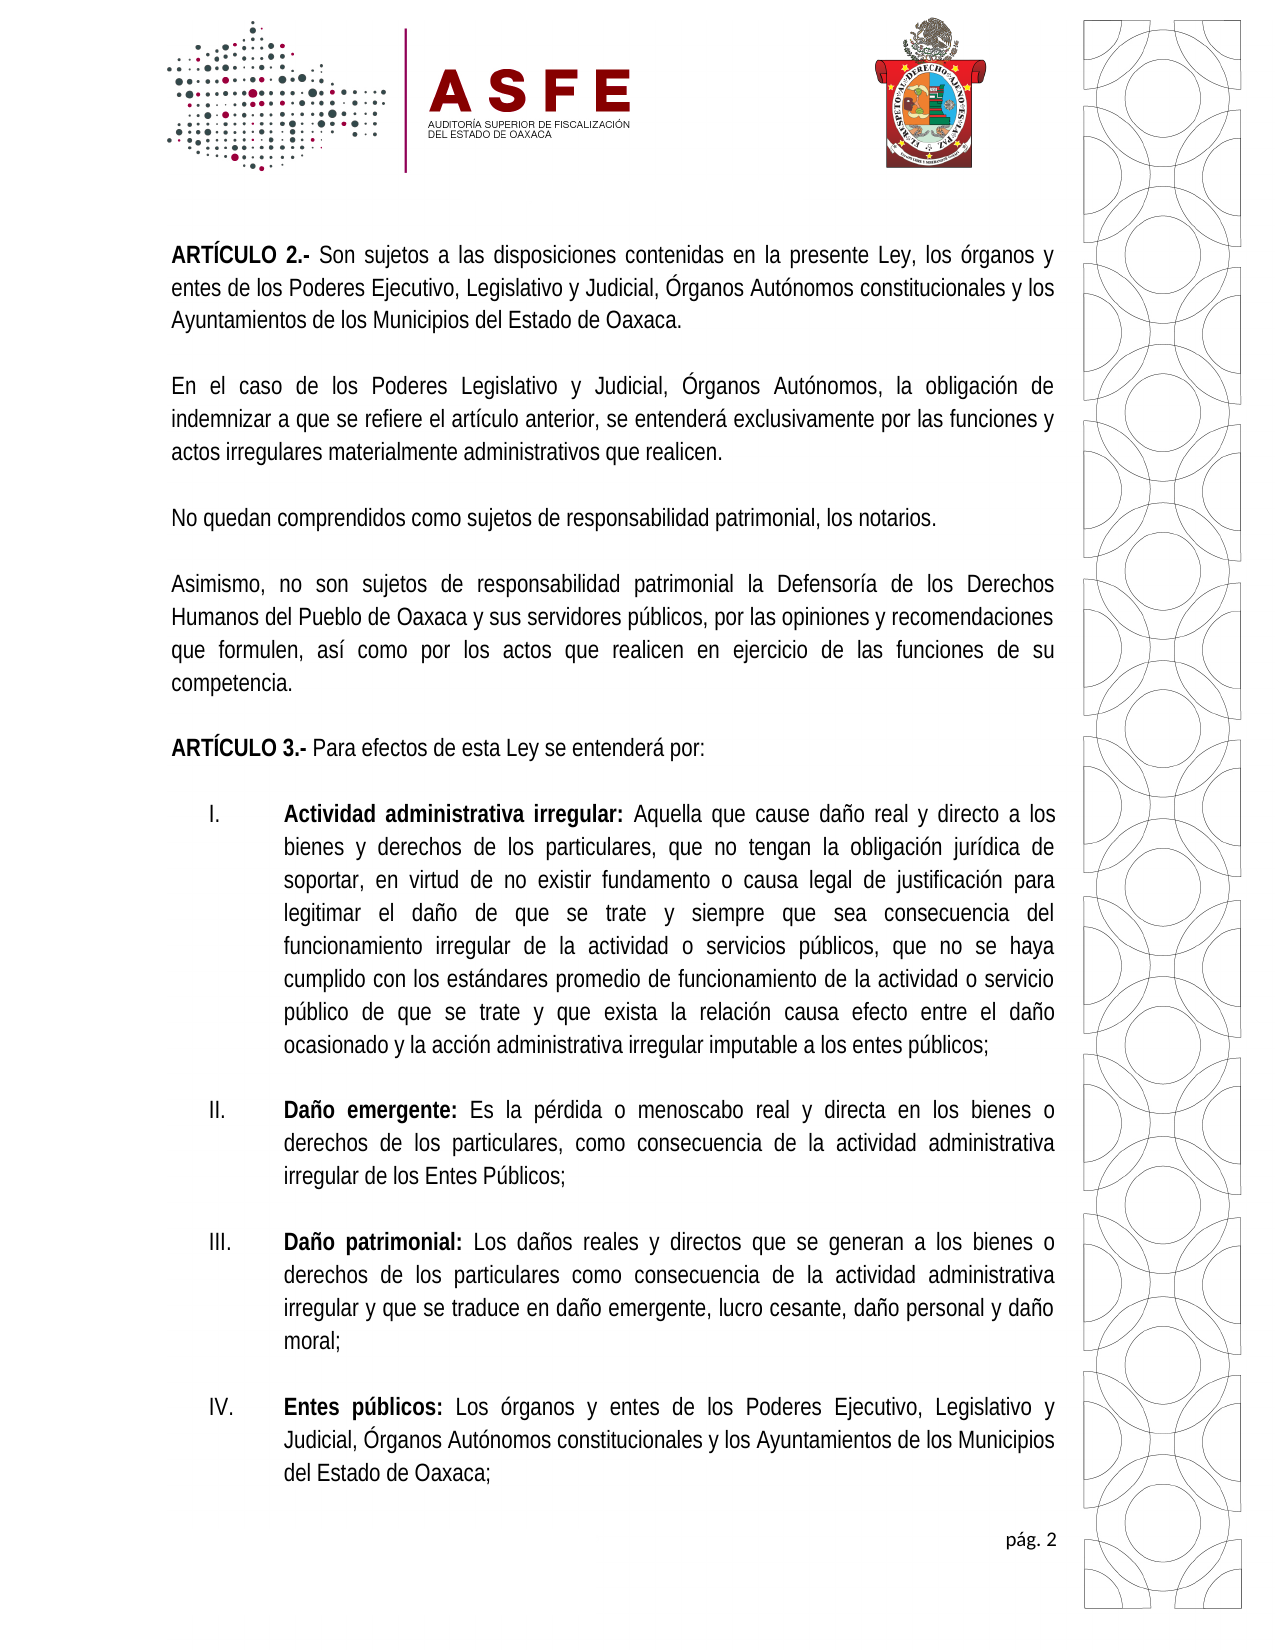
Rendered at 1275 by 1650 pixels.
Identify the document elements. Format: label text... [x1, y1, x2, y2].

text ARTÍCULO 3.- Para efectos de esta Ley se entenderá por: [171, 733, 1056, 762]
text No quedan comprendidos como sujetos de responsabilidad patrimonial, los notarios. [171, 503, 1056, 532]
list Daño emergente: Es la pérdida o menoscabo real y directa en los bienes o derechos de los particulares, como consecuencia de la actividad administrativa irregular de los Entes Públicos; [209, 1096, 1056, 1190]
list Daño patrimonial: Los daños reales y directos que se generan a los bienes o derechos de los particulares como consecuencia de la actividad administrativa irregular y que se traduce en daño emergente, lucro cesante, daño personal y daño moral; [209, 1227, 1056, 1354]
list Entes públicos: Los órganos y entes de los Poderes Ejecutivo, Legislativo y Judicial, Órganos Autónomos constitucionales y los Ayuntamientos de los Municipios del Estado de Oaxaca; [209, 1392, 1056, 1486]
text Asimismo, no son sujetos de responsabilidad patrimonial la Defensoría de los Derechos Humanos del Pueblo de Oaxaca y sus servidores públicos, por las opiniones y recomendaciones que formulen, así como por los actos que realicen en ejercicio de las funciones de su competencia. [171, 569, 1056, 696]
text En el caso de los Poderes Legislativo y Judicial, Órganos Autónomos, la obligación de indemnizar a que se refiere el artículo anterior, se entenderá exclusivamente por las funciones y actos irregulares materialmente administrativos que realicen. [171, 371, 1056, 466]
list Actividad administrativa irregular: Aquella que cause daño real y directo a los bienes y derechos de los particulares, que no tengan la obligación jurídica de soportar, en virtud de no existir fundamento o causa legal de justificación para legitimar el daño de que se trate y siempre que sea consecuencia del funcionamiento irregular de la actividad o servicios públicos, que no se haya cumplido con los estándares promedio de funcionamiento de la actividad o servicio público de que se trate y que exista la relación causa efecto entre el daño ocasionado y la acción administrativa irregular imputable a los entes públicos; [209, 799, 1056, 1058]
picture [167, 15, 1275, 1650]
text ARTÍCULO 2.- Son sujetos a las disposiciones contenidas en la presente Ley, los órganos y entes de los Poderes Ejecutivo, Legislativo y Judicial, Órganos Autónomos constitucionales y los Ayuntamientos de los Municipios del Estado de Oaxaca. [171, 240, 1056, 334]
